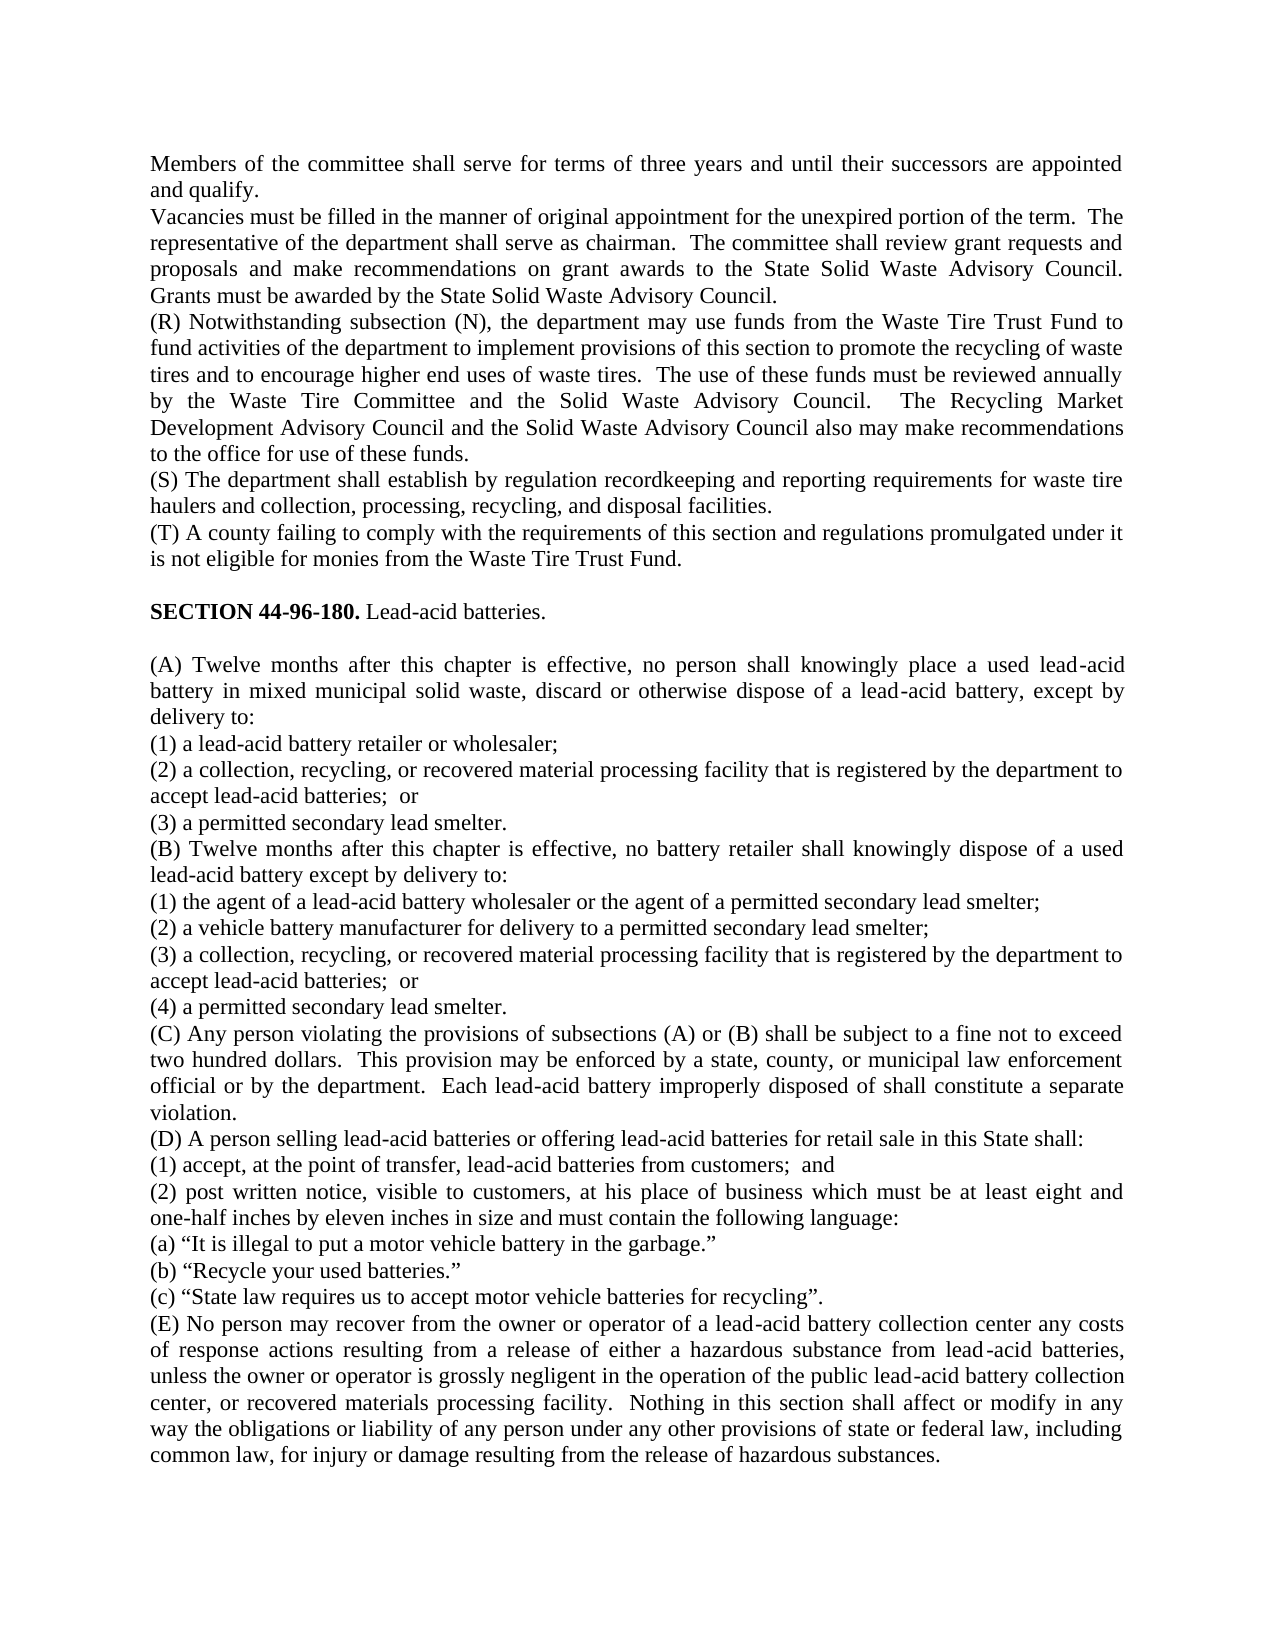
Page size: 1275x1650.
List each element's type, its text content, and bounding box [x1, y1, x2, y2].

text (4) a permitted secondary lead smelter. [150, 993, 1125, 1020]
text (A) Twelve months after this chapter is effective, no person shall knowingly place a used lead-acid battery in mixed municipal solid waste, discard or otherwise dispose of a lead-acid battery, except by delivery to: [150, 651, 1125, 730]
text (2) a collection, recycling, or recovered material processing facility that is registered by the department to accept lead-acid batteries; or [150, 756, 1125, 809]
text (c) “State law requires us to accept motor vehicle batteries for recycling”. [150, 1283, 1125, 1309]
text Members of the committee shall serve for terms of three years and until their successors are appointed and qualify. [150, 150, 1125, 203]
text (R) Notwithstanding subsection (N), the department may use funds from the Waste Tire Trust Fund to fund activities of the department to implement provisions of this section to promote the recycling of waste tires and to encourage higher end uses of waste tires. The use of these funds must be reviewed annually by the Waste Tire Committee and the Solid Waste Advisory Council. The Recycling Market Development Advisory Council and the Solid Waste Advisory Council also may make recommendations to the office for use of these funds. [150, 308, 1125, 466]
text (3) a collection, recycling, or recovered material processing facility that is registered by the department to accept lead-acid batteries; or [150, 941, 1125, 993]
text (2) a vehicle battery manufacturer for delivery to a permitted secondary lead smelter; [150, 914, 1125, 941]
text (D) A person selling lead-acid batteries or offering lead-acid batteries for retail sale in this State shall: [150, 1125, 1125, 1151]
text (2) post written notice, visible to customers, at his place of business which must be at least eight and one-half inches by eleven inches in size and must contain the following language: [150, 1178, 1125, 1231]
text (a) “It is illegal to put a motor vehicle battery in the garbage.” [150, 1231, 1125, 1257]
text (1) accept, at the point of transfer, lead-acid batteries from customers; and [150, 1151, 1125, 1178]
text (E) No person may recover from the owner or operator of a lead-acid battery collection center any costs of response actions resulting from a release of either a hazardous substance from lead-acid batteries, unless the owner or operator is grossly negligent in the operation of the public lead-acid battery collection center, or recovered materials processing facility. Nothing in this section shall affect or modify in any way the obligations or liability of any person under any other provisions of state or federal law, including common law, for injury or damage resulting from the release of hazardous substances. [150, 1309, 1125, 1468]
text Vacancies must be filled in the manner of original appointment for the unexpired portion of the term. The representative of the department shall serve as chairman. The committee shall review grant requests and proposals and make recommendations on grant awards to the State Solid Waste Advisory Council. Grants must be awarded by the State Solid Waste Advisory Council. [150, 203, 1125, 308]
text (C) Any person violating the provisions of subsections (A) or (B) shall be subject to a fine not to exceed two hundred dollars. This provision may be enforced by a state, county, or municipal law enforcement official or by the department. Each lead-acid battery improperly disposed of shall constitute a separate violation. [150, 1020, 1125, 1125]
text (1) a lead-acid battery retailer or wholesaler; [150, 730, 1125, 756]
text (S) The department shall establish by regulation recordkeeping and reporting requirements for waste tire haulers and collection, processing, recycling, and disposal facilities. [150, 466, 1125, 519]
text SECTION 44-96-180. Lead-acid batteries. [150, 598, 1125, 624]
text (B) Twelve months after this chapter is effective, no battery retailer shall knowingly dispose of a used lead-acid battery except by delivery to: [150, 835, 1125, 888]
text (T) A county failing to comply with the requirements of this section and regulations promulgated under it is not eligible for monies from the Waste Tire Trust Fund. [150, 519, 1125, 572]
text (1) the agent of a lead-acid battery wholesaler or the agent of a permitted secondary lead smelter; [150, 888, 1125, 914]
text (3) a permitted secondary lead smelter. [150, 809, 1125, 835]
text (b) “Recycle your used batteries.” [150, 1257, 1125, 1283]
